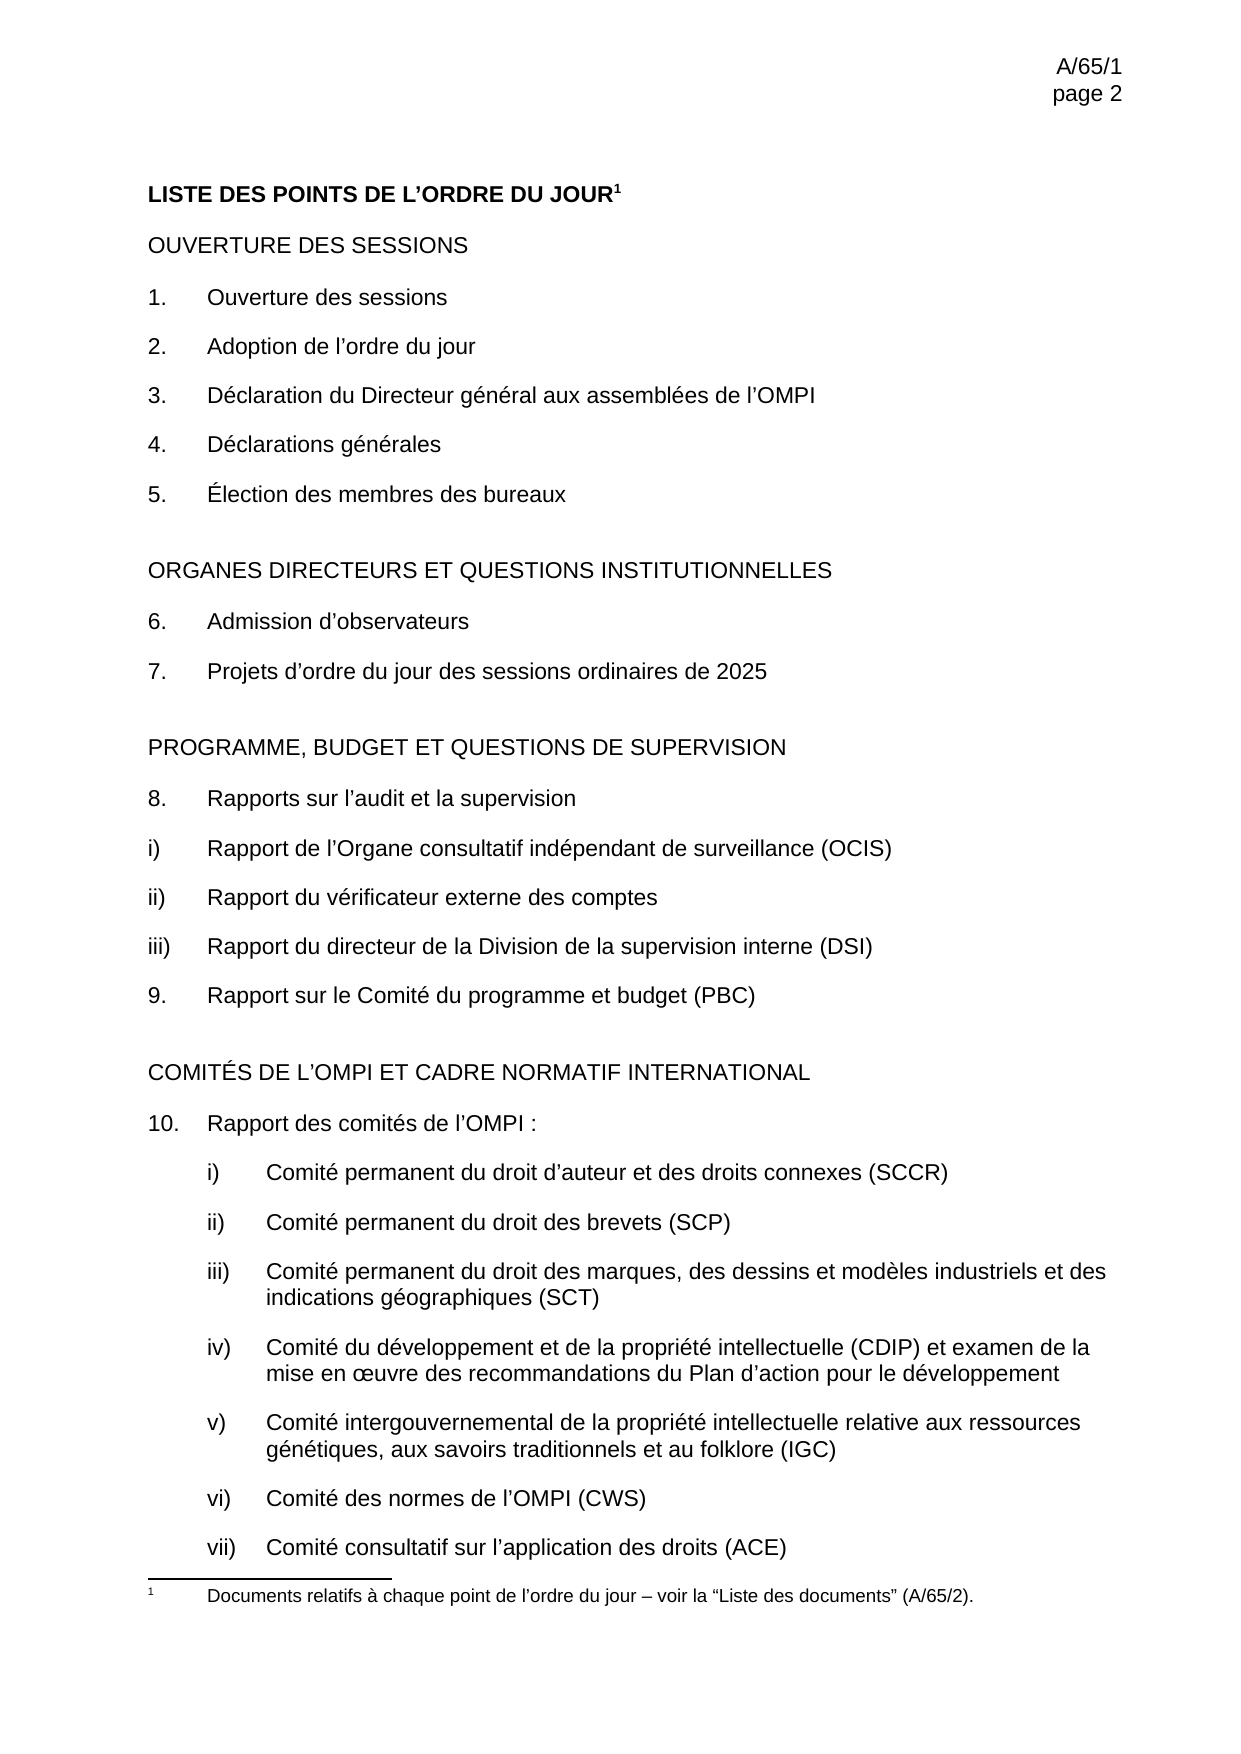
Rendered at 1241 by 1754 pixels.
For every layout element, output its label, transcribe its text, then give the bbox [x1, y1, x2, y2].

text Rapports sur l’audit et la supervision [148, 785, 1122, 812]
text Rapport des comités de l’OMPI : [148, 1110, 1122, 1136]
list Comité des normes de l’OMPI (CWS) [207, 1485, 1122, 1511]
text Admission d’observateurs [148, 608, 1122, 635]
subtitle Comités de l’OMPI et cadre normatif international [148, 1059, 1122, 1085]
list Rapport de l’Organe consultatif indépendant de surveillance (OCIS) [148, 834, 1122, 861]
list Comité intergouvernemental de la propriété intellectuelle relative aux ressources génétiques, aux savoirs traditionnels et au folklore (IGC) [207, 1409, 1122, 1462]
list Comité permanent du droit des brevets (SCP) [207, 1209, 1122, 1235]
list Rapport du vérificateur externe des comptes [148, 884, 1122, 910]
text Ouverture des sessions [148, 283, 1122, 310]
list Rapport du directeur de la Division de la supervision interne (DSI) [148, 933, 1122, 959]
list Comité permanent du droit d’auteur et des droits connexes (SCCR) [207, 1159, 1122, 1186]
text Projets d’ordre du jour des sessions ordinaires de 2025 [148, 658, 1122, 684]
text Élection des membres des bureaux [148, 481, 1122, 507]
subtitle Programme, budget et questions de supervision [148, 734, 1122, 760]
text Déclarations générales [148, 431, 1122, 458]
subtitle Liste des points de l’ordre du jour [148, 181, 1122, 207]
subtitle Organes directeurs et questions institutionnelles [148, 557, 1122, 583]
list Comité du développement et de la propriété intellectuelle (CDIP) et examen de la mise en œuvre des recommandations du Plan d’action pour le développement [207, 1333, 1122, 1386]
list Comité permanent du droit des marques, des dessins et modèles industriels et des indications géographiques (SCT) [207, 1258, 1122, 1311]
list Comité consultatif sur l’application des droits (ACE) [207, 1534, 1122, 1560]
text Déclaration du Directeur général aux assemblées de l’OMPI [148, 382, 1122, 408]
text Adoption de l’ordre du jour [148, 333, 1122, 359]
subtitle Ouverture des sessions [148, 232, 1122, 258]
text Rapport sur le Comité du programme et budget (PBC) [148, 982, 1122, 1009]
